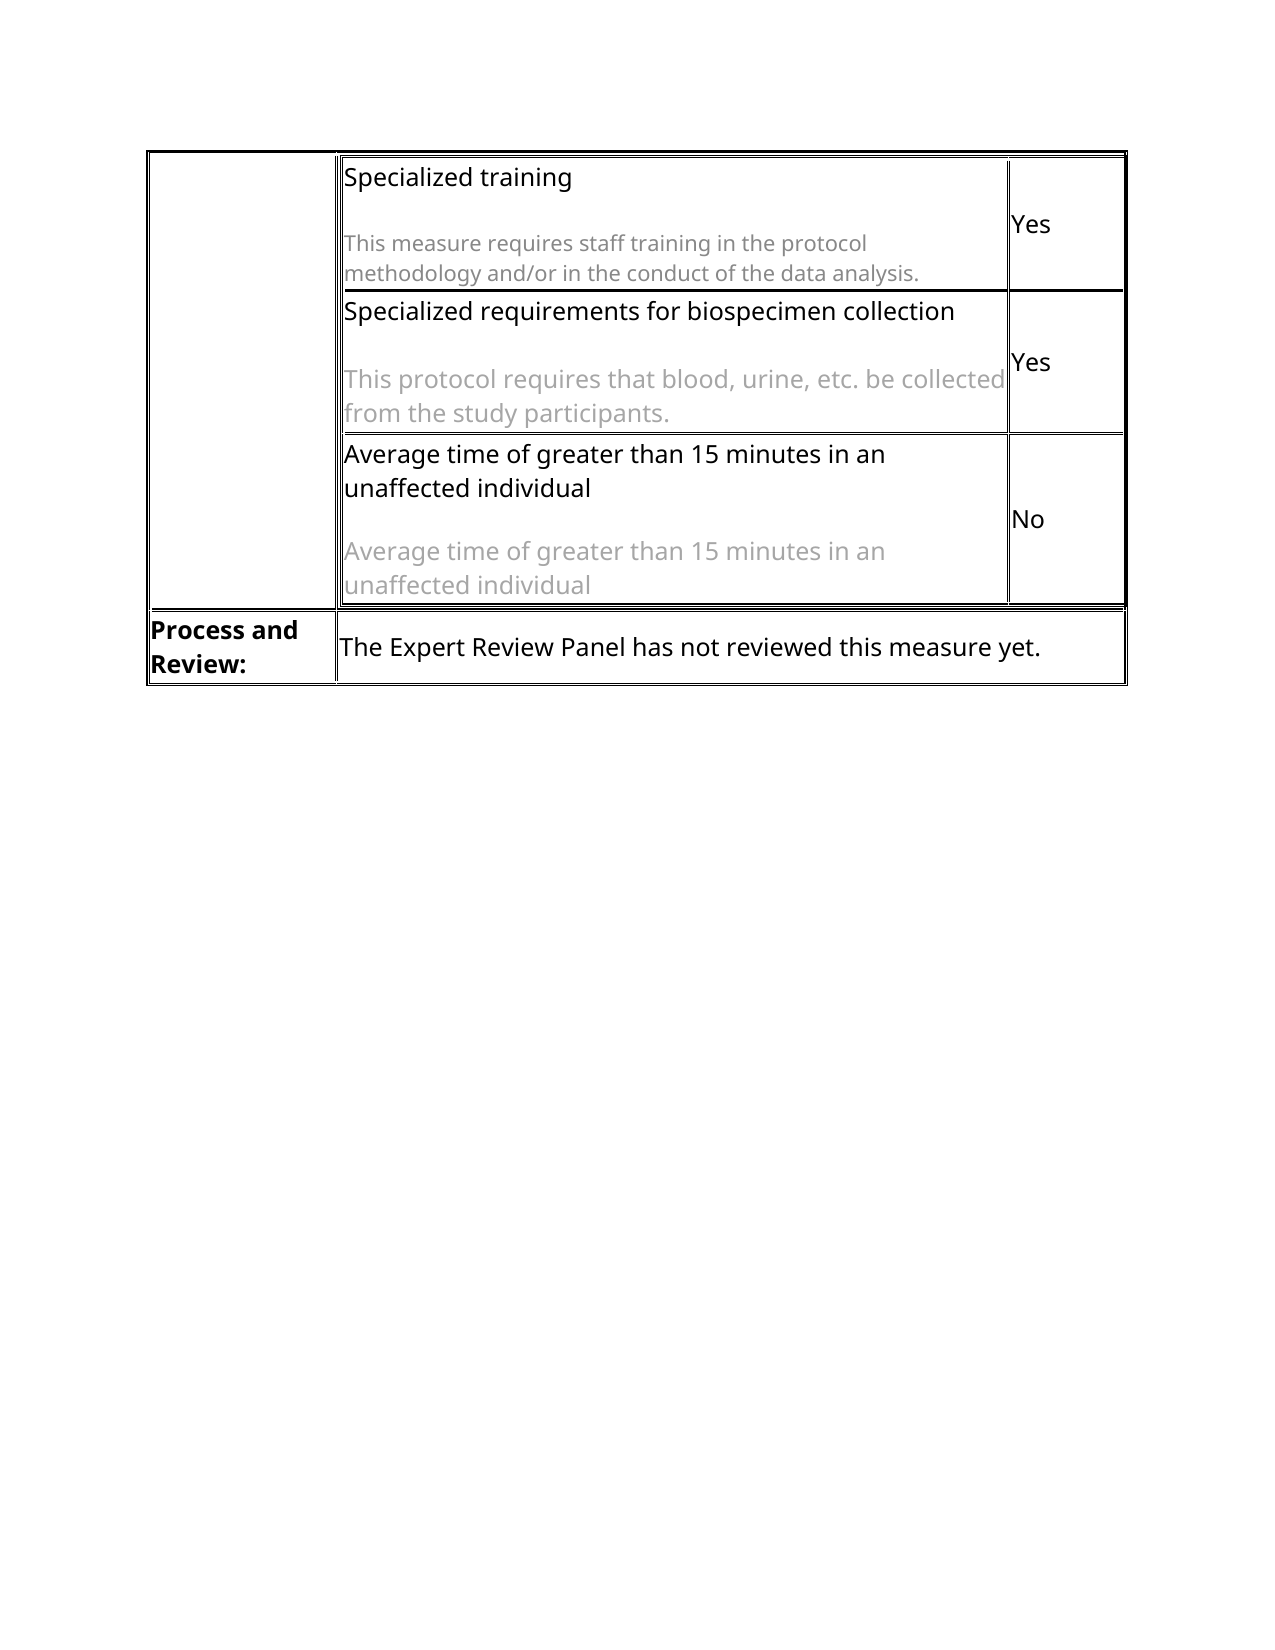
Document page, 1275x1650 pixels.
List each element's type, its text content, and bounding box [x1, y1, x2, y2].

table_cell [343, 158, 1124, 603]
table_cell Requirements [150, 153, 337, 608]
table_cell The Expert Review Panel has not reviewed this measure yet. [337, 608, 1125, 683]
table_cell Process and Review: [150, 608, 337, 683]
